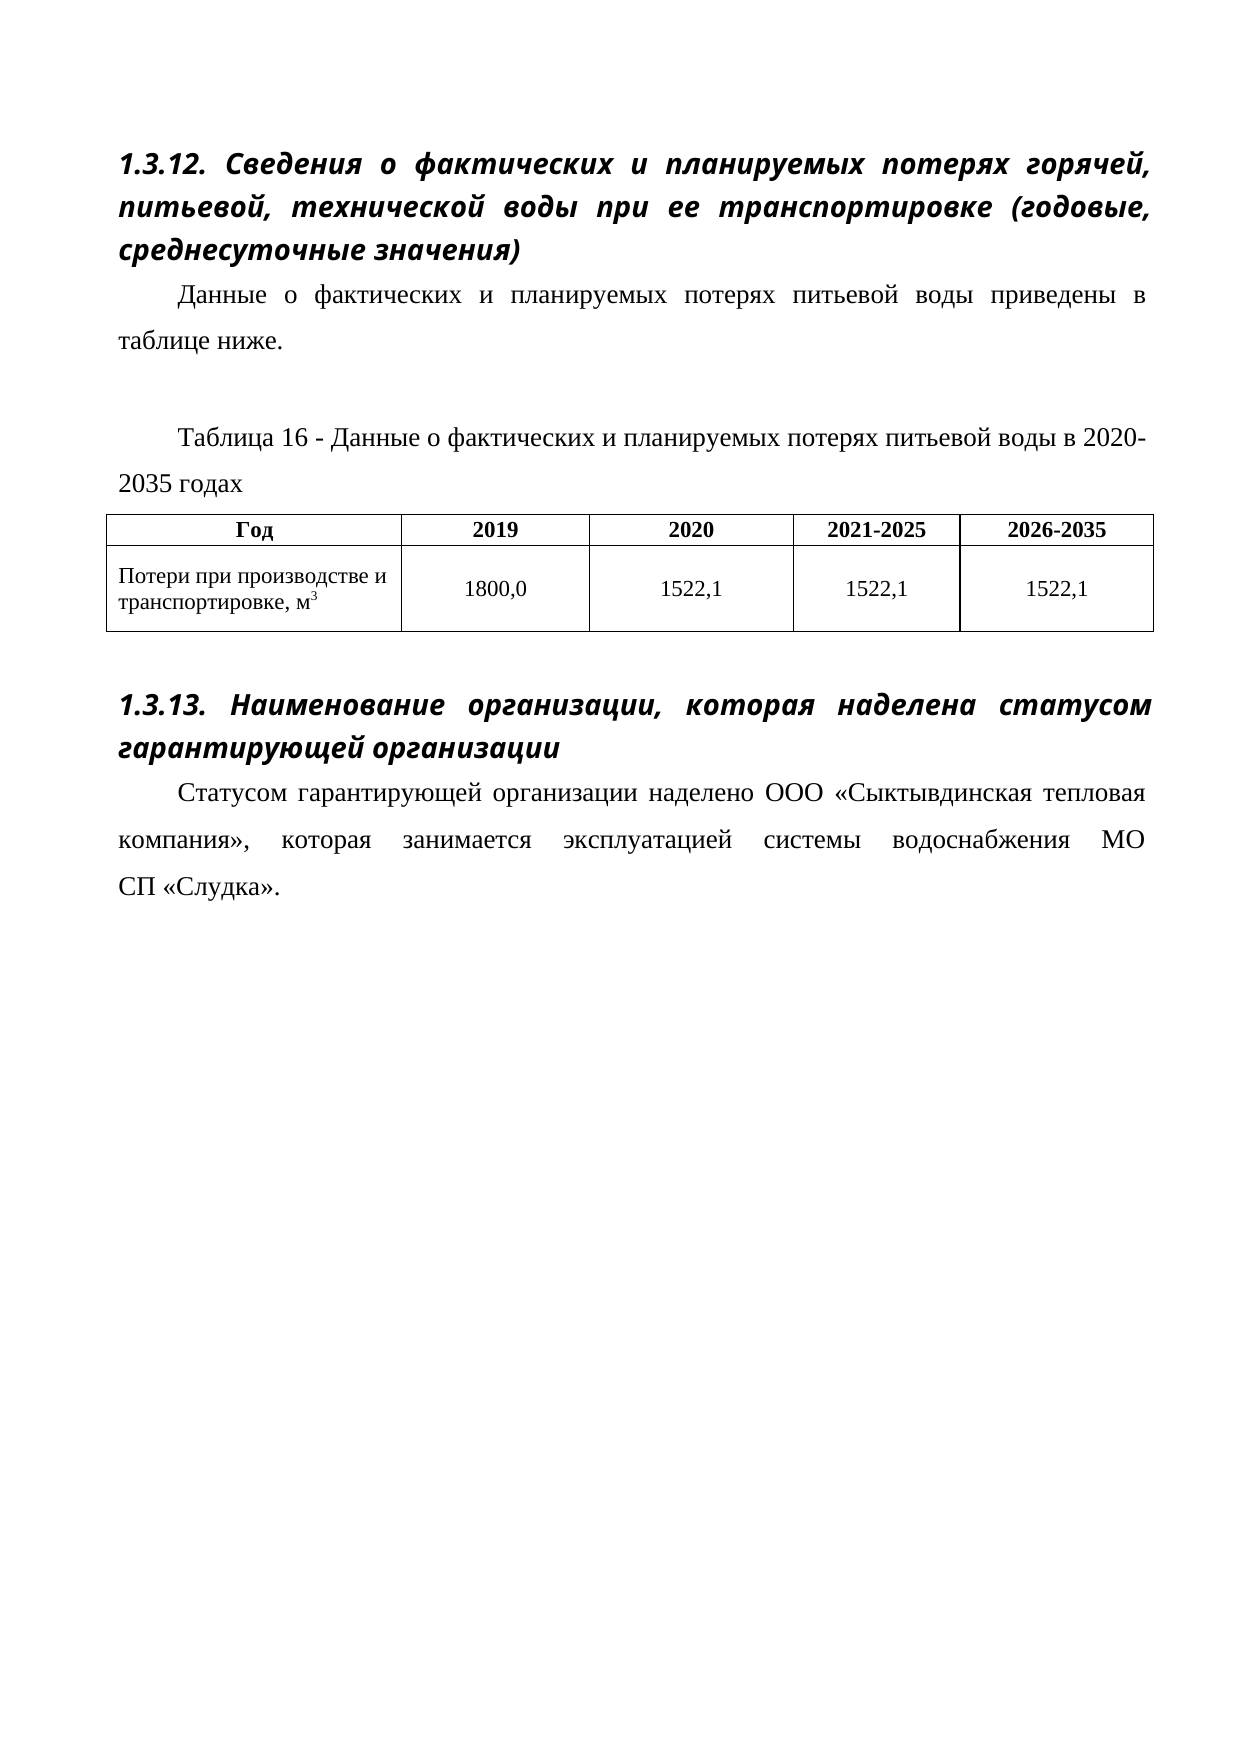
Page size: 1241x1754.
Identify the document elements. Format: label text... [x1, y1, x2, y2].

table_cell 1800,0 [402, 546, 589, 631]
subtitle 1.3.13. Наименование организации, которая наделена статусом гарантирующей организации [118, 684, 1152, 767]
table_cell 1522,1 [794, 546, 959, 631]
subtitle 1.3.12. Сведения о фактических и планируемых потерях горячей, питьевой, технической воды при ее транспортировке (годовые, среднесуточные значения) [118, 143, 1152, 268]
table_header 2021-2025 [794, 515, 959, 545]
text Таблица 16 - Данные о фактических и планируемых потерях питьевой воды в 2020-2035 годах [118, 421, 1147, 498]
table_header 2020 [590, 515, 793, 545]
table_cell 1522,1 [590, 546, 793, 631]
table_header 2019 [402, 515, 589, 545]
text Статусом гарантирующей организации наделено ООО «Сыктывдинская тепловая компания», которая занимается эксплуатацией системы водоснабжения МО СП «Слудка». [118, 776, 1147, 901]
table_header 2026-2035 [961, 515, 1153, 545]
text Данные о фактических и планируемых потерях питьевой воды приведены в таблице ниже. [118, 278, 1147, 355]
table_cell Потери при производстве и транспортировке, м3 [107, 546, 401, 631]
table_cell 1522,1 [961, 546, 1153, 631]
table_header Год [107, 515, 401, 545]
